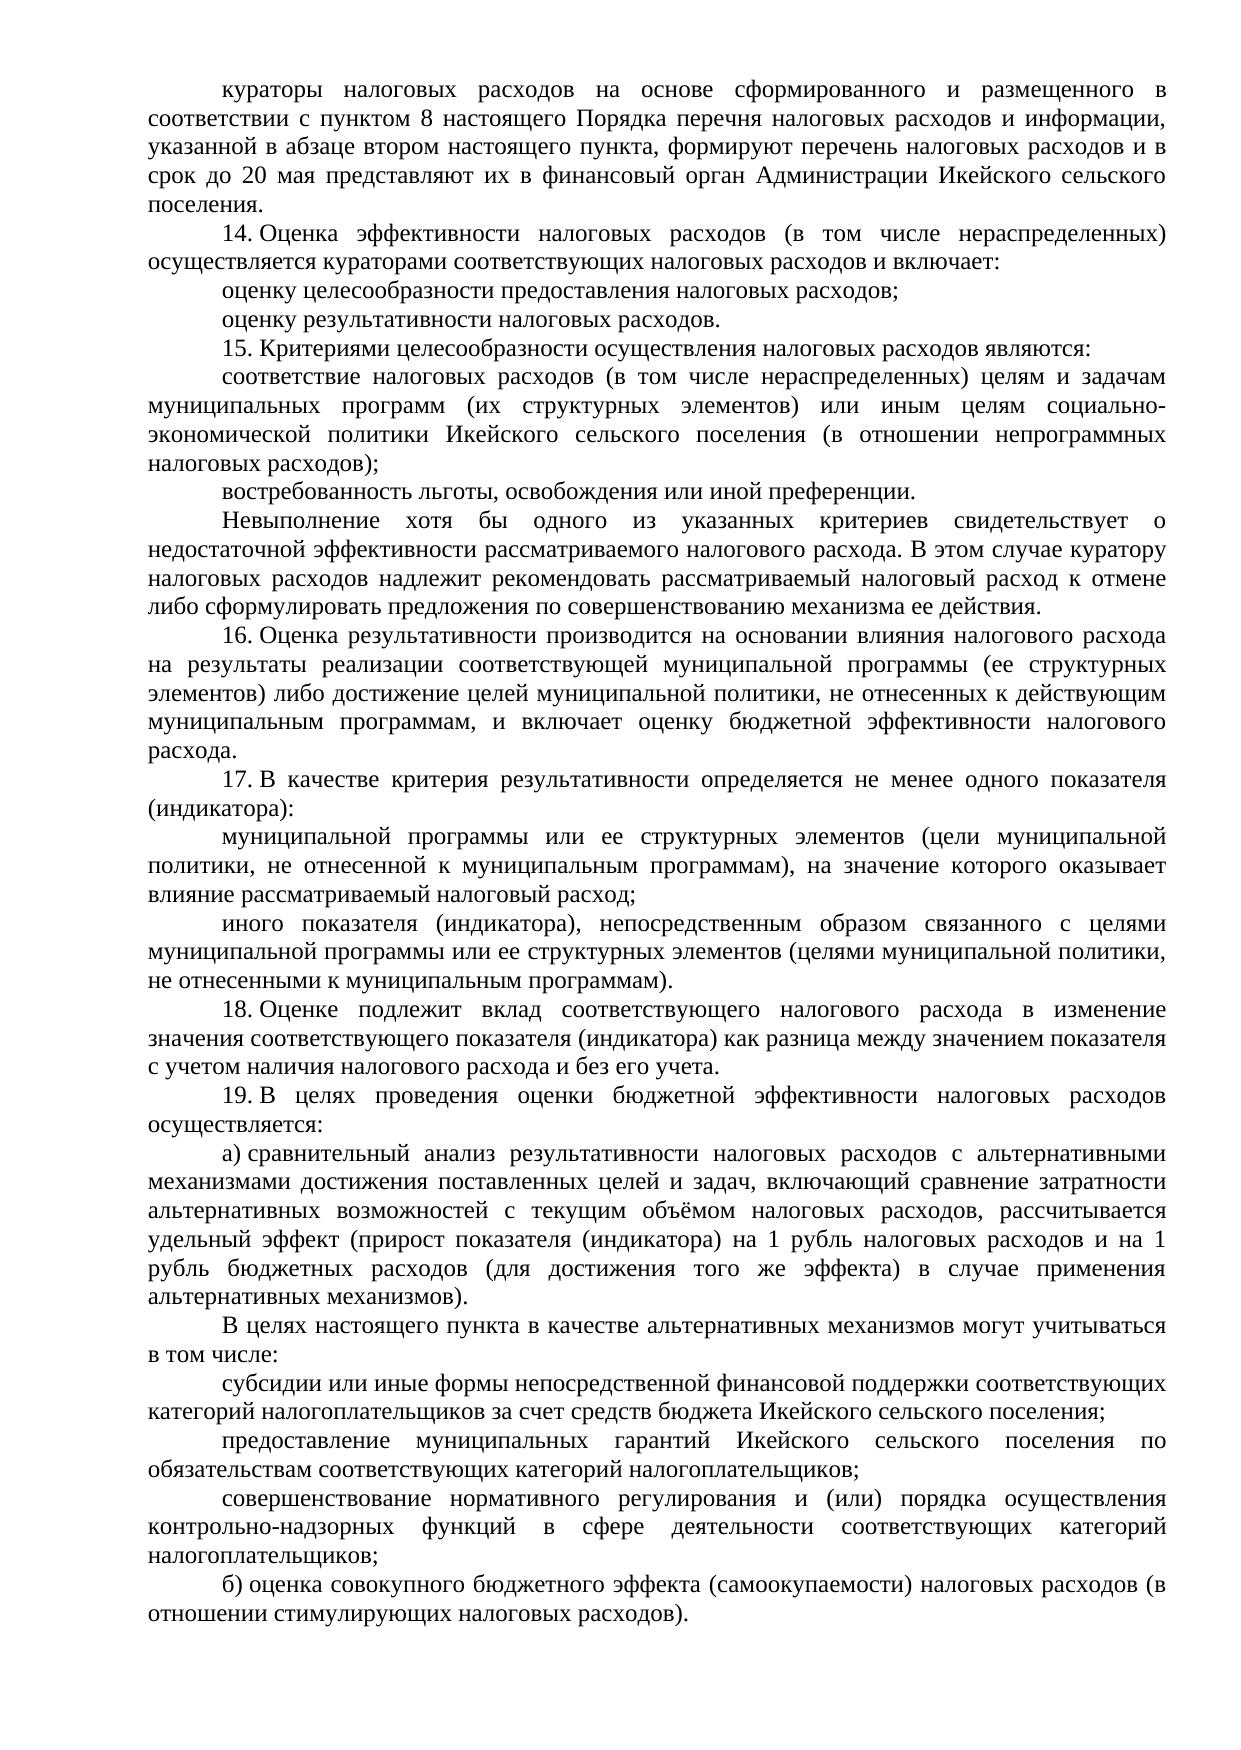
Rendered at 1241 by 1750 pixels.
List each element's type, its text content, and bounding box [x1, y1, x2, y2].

text 18. Оценке подлежит вклад соответствующего налогового расхода в изменение значения соответствующего показателя (индикатора) как разница между значением показателя с учетом наличия налогового расхода и без его учета. [148, 994, 1167, 1080]
text соответствие налоговых расходов (в том числе нераспределенных) целям и задачам муниципальных программ (их структурных элементов) или иным целям социально-экономической политики Икейского сельского поселения (в отношении непрограммных налоговых расходов); [148, 361, 1167, 476]
text предоставление муниципальных гарантий Икейского сельского поселения по обязательствам соответствующих категорий налогоплательщиков; [148, 1425, 1167, 1483]
text оценку целесообразности предоставления налоговых расходов; [148, 275, 1167, 304]
text муниципальной программы или ее структурных элементов (цели муниципальной политики, не отнесенной к муниципальным программам), на значение которого оказывает влияние рассматриваемый налоговый расход; [148, 821, 1167, 908]
text а) сравнительный анализ результативности налоговых расходов с альтернативными механизмами достижения поставленных целей и задач, включающий сравнение затратности альтернативных возможностей с текущим объёмом налоговых расходов, рассчитывается удельный эффект (прирост показателя (индикатора) на 1 рубль налоговых расходов и на 1 рубль бюджетных расходов (для достижения того же эффекта) в случае применения альтернативных механизмов). [148, 1138, 1167, 1310]
text 19. В целях проведения оценки бюджетной эффективности налоговых расходов осуществляется: [148, 1080, 1167, 1138]
text оценку результативности налоговых расходов. [148, 304, 1167, 333]
text б) оценка совокупного бюджетного эффекта (самоокупаемости) налоговых расходов (в отношении стимулирующих налоговых расходов). [148, 1569, 1167, 1626]
text 16. Оценка результативности производится на основании влияния налогового расхода на результаты реализации соответствующей муниципальной программы (ее структурных элементов) либо достижение целей муниципальной политики, не отнесенных к действующим муниципальным программам, и включает оценку бюджетной эффективности налогового расхода. [148, 620, 1167, 764]
text субсидии или иные формы непосредственной финансовой поддержки соответствующих категорий налогоплательщиков за счет средств бюджета Икейского сельского поселения; [148, 1368, 1167, 1425]
text 15. Критериями целесообразности осуществления налоговых расходов являются: [148, 333, 1167, 361]
text иного показателя (индикатора), непосредственным образом связанного с целями муниципальной программы или ее структурных элементов (целями муниципальной политики, не отнесенными к муниципальным программам). [148, 908, 1167, 994]
text совершенствование нормативного регулирования и (или) порядка осуществления контрольно-надзорных функций в сфере деятельности соответствующих категорий налогоплательщиков; [148, 1483, 1167, 1569]
text 14. Оценка эффективности налоговых расходов (в том числе нераспределенных) осуществляется кураторами соответствующих налоговых расходов и включает: [148, 218, 1167, 275]
text Невыполнение хотя бы одного из указанных критериев свидетельствует о недостаточной эффективности рассматриваемого налогового расхода. В этом случае куратору налоговых расходов надлежит рекомендовать рассматриваемый налоговый расход к отмене либо сформулировать предложения по совершенствованию механизма ее действия. [148, 505, 1167, 620]
text востребованность льготы, освобождения или иной преференции. [148, 476, 1167, 505]
text кураторы налоговых расходов на основе сформированного и размещенного в соответствии с пунктом 8 настоящего Порядка перечня налоговых расходов и информации, указанной в абзаце втором настоящего пункта, формируют перечень налоговых расходов и в срок до 20 мая представляют их в финансовый орган Администрации Икейского сельского поселения. [148, 74, 1167, 218]
text В целях настоящего пункта в качестве альтернативных механизмов могут учитываться в том числе: [148, 1310, 1167, 1368]
text 17. В качестве критерия результативности определяется не менее одного показателя (индикатора): [148, 764, 1167, 821]
